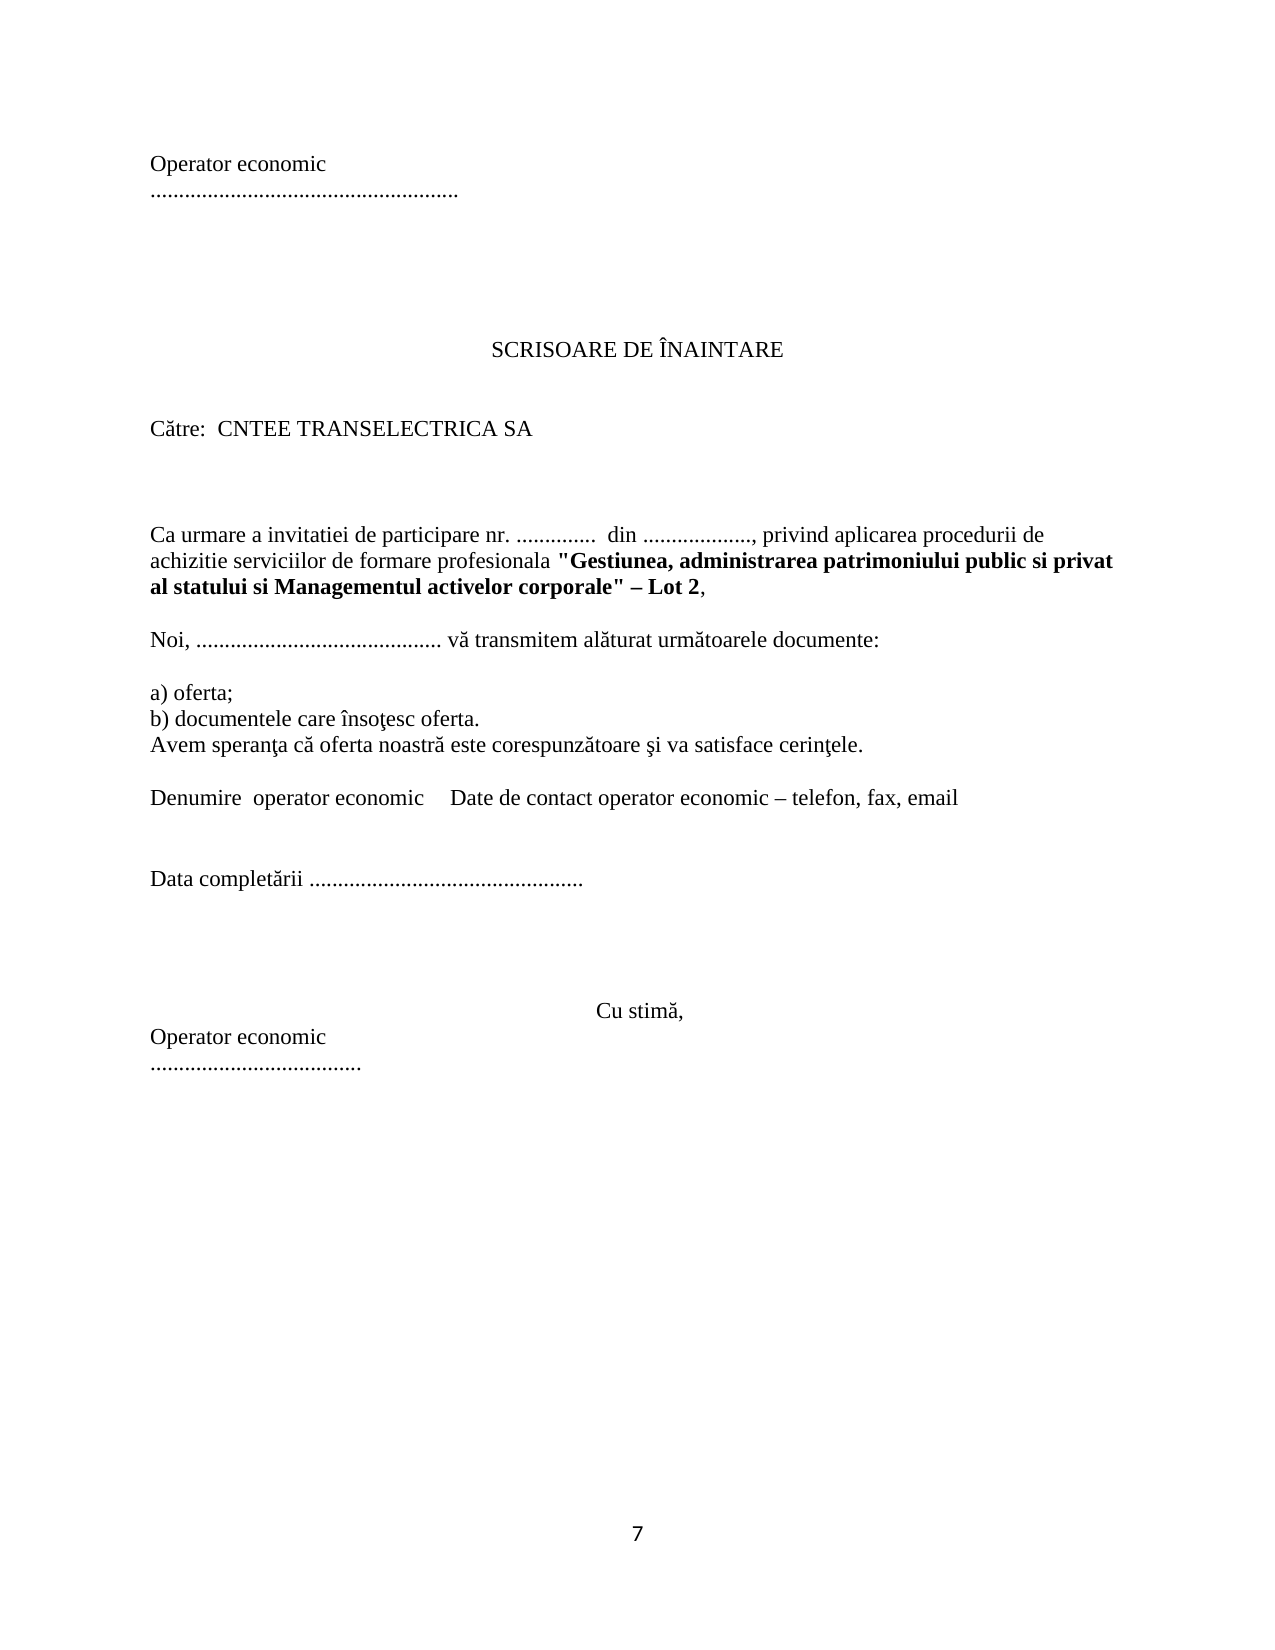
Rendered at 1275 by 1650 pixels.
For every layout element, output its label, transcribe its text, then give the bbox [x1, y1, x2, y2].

text Denumire operator economic Date de contact operator economic – telefon, fax, email [150, 784, 1125, 811]
text Ca urmare a invitatiei de participare nr. .............. din ..................., privind aplicarea procedurii de achizitie serviciilor de formare profesionala "Gestiunea, administrarea patrimoniului public si privat al statului si Managementul activelor corporale" – Lot 2, [150, 521, 1125, 600]
text Operator economic [150, 1023, 1125, 1049]
text Operator economic [150, 150, 1125, 176]
text Data completării ................................................ [150, 865, 1125, 891]
text Avem speranţa că oferta noastră este corespunzătoare şi va satisface cerinţele. [150, 731, 1125, 758]
text Către: CNTEE TRANSELECTRICA SA [150, 415, 1125, 442]
text a) oferta; [150, 679, 1125, 705]
text Noi, ........................................... vă transmitem alăturat următoarele documente: [150, 626, 1125, 652]
text ..................................... [150, 1049, 1125, 1076]
text ...................................................... [150, 176, 1125, 203]
text b) documentele care însoţesc oferta. [150, 705, 1125, 731]
text Cu stimă, [150, 997, 1125, 1023]
text SCRISOARE DE ÎNAINTARE [150, 336, 1125, 362]
